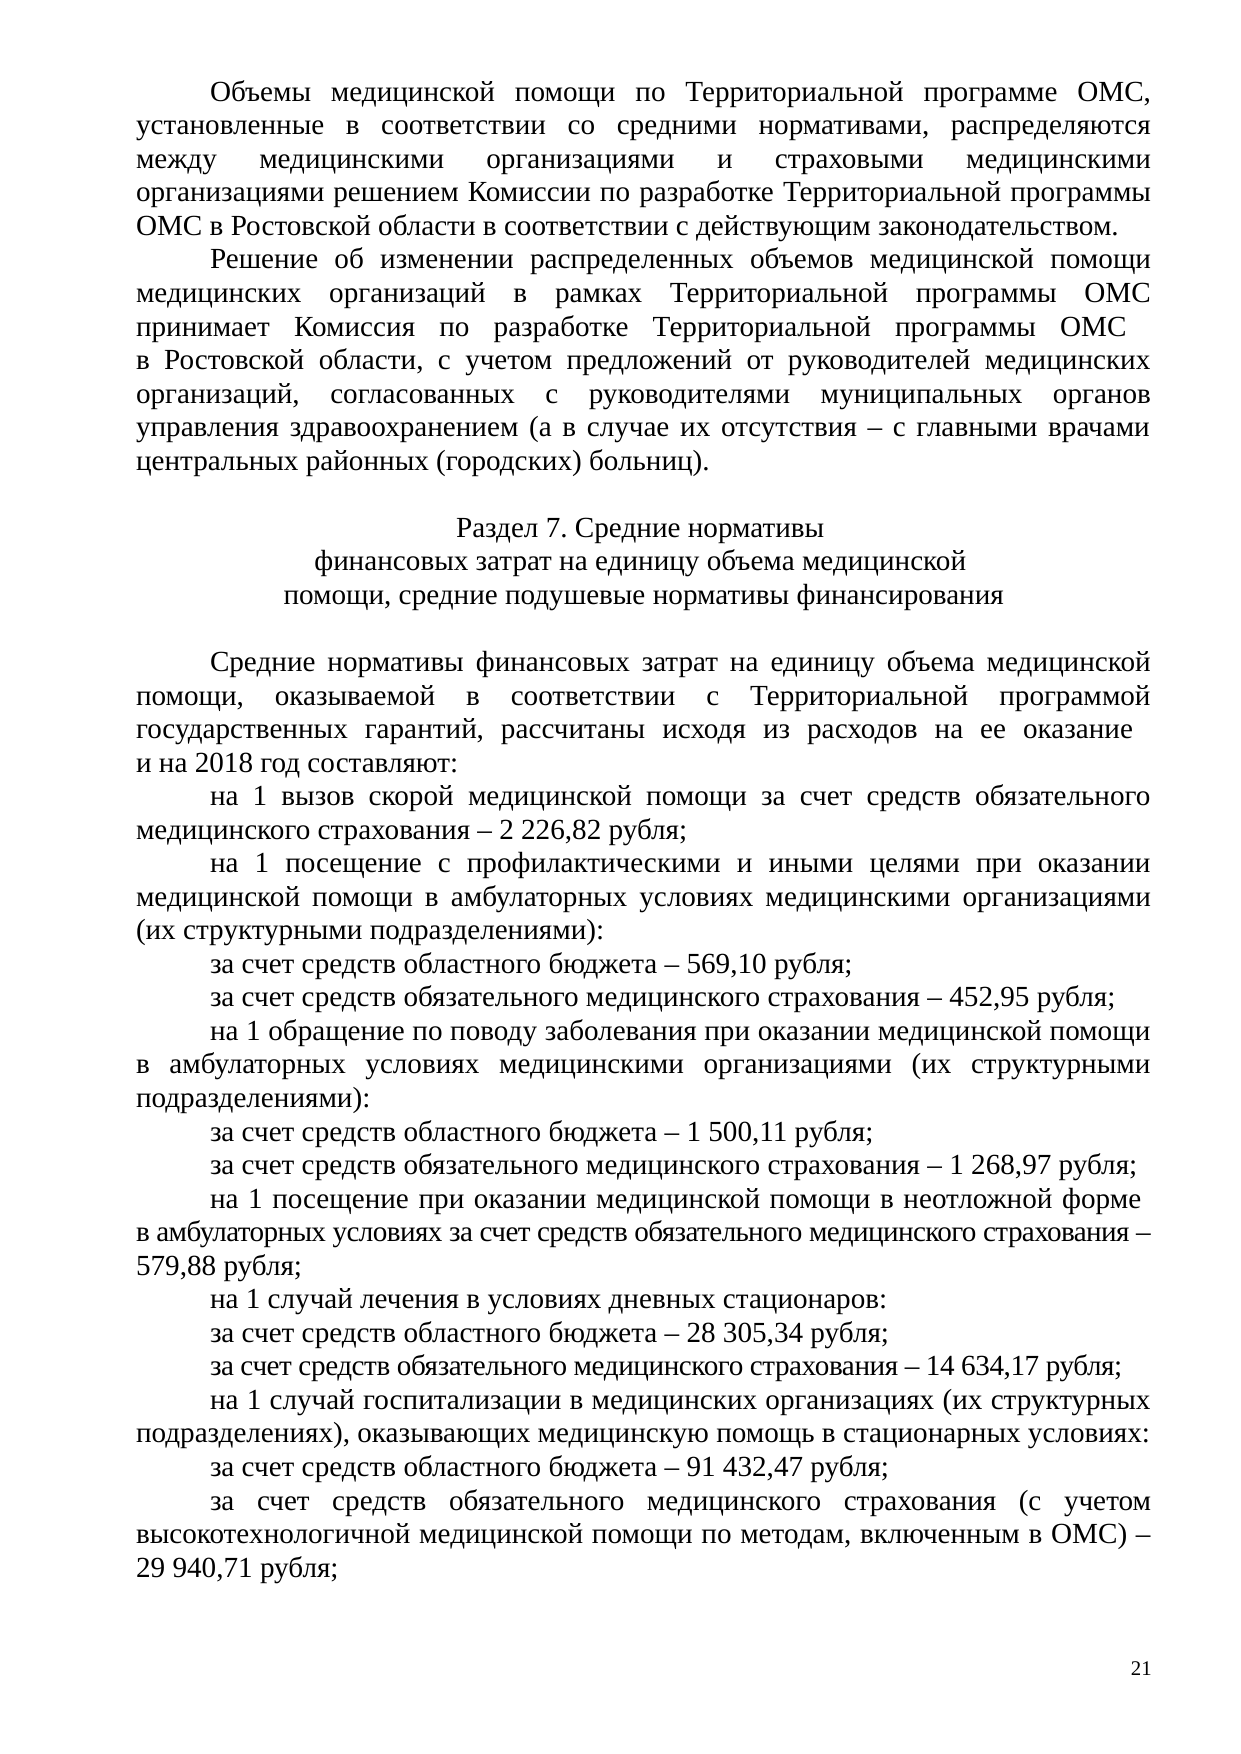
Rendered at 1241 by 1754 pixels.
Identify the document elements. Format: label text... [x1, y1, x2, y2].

text за счет средств обязательного медицинского страхования – 1 268,97 рубля; [136, 1147, 1152, 1181]
text Объемы медицинской помощи по Территориальной программе ОМС, установленные в соответствии со средними нормативами, распределяются между медицинскими организациями и страховыми медицинскими организациями решением Комиссии по разработке Территориальной программы ОМС в Ростовской области в соответствии с действующим законодательством. [136, 74, 1152, 242]
text за счет средств областного бюджета – 28 305,34 рубля; [136, 1315, 1152, 1348]
text на 1 случай госпитализации в медицинских организациях (их структурных подразделениях), оказывающих медицинскую помощь в стационарных условиях: [136, 1382, 1152, 1449]
text за счет средств обязательного медицинского страхования (с учетом высокотехнологичной медицинской помощи по методам, включенным в ОМС) – 29 940,71 рубля; [136, 1483, 1152, 1583]
text Средние нормативы финансовых затрат на единицу объема медицинской помощи, оказываемой в соответствии с Территориальной программой государственных гарантий, рассчитаны исходя из расходов на ее оказание и на 2018 год составляют: [136, 644, 1152, 778]
text на 1 обращение по поводу заболевания при оказании медицинской помощи в амбулаторных условиях медицинскими организациями (их структурными подразделениями): [136, 1013, 1152, 1114]
text на 1 вызов скорой медицинской помощи за счет средств обязательного медицинского страхования – 2 226,82 рубля; [136, 778, 1152, 845]
text Раздел 7. Средние нормативы финансовых затрат на единицу объема медицинской помощи, средние подушевые нормативы финансирования [136, 510, 1152, 611]
text Решение об изменении распределенных объемов медицинской помощи медицинских организаций в рамках Территориальной программы ОМС принимает Комиссия по разработке Территориальной программы ОМС в Ростовской области, с учетом предложений от руководителей медицинских организаций, согласованных с руководителями муниципальных органов управления здравоохранением (а в случае их отсутствия – с главными врачами центральных районных (городских) больниц). [136, 242, 1152, 476]
text за счет средств областного бюджета – 91 432,47 рубля; [136, 1449, 1152, 1483]
text на 1 случай лечения в условиях дневных стационаров: [136, 1281, 1152, 1315]
text за счет средств областного бюджета – 569,10 рубля; [136, 946, 1152, 979]
text за счет средств областного бюджета – 1 500,11 рубля; [136, 1114, 1152, 1147]
text на 1 посещение с профилактическими и иными целями при оказании медицинской помощи в амбулаторных условиях медицинскими организациями (их структурными подразделениями): [136, 845, 1152, 946]
text за счет средств обязательного медицинского страхования – 14 634,17 рубля; [136, 1348, 1152, 1382]
text на 1 посещение при оказании медицинской помощи в неотложной форме в амбулаторных условиях за счет средств обязательного медицинского страхования – 579,88 рубля; [136, 1181, 1152, 1281]
text за счет средств обязательного медицинского страхования – 452,95 рубля; [136, 979, 1152, 1013]
